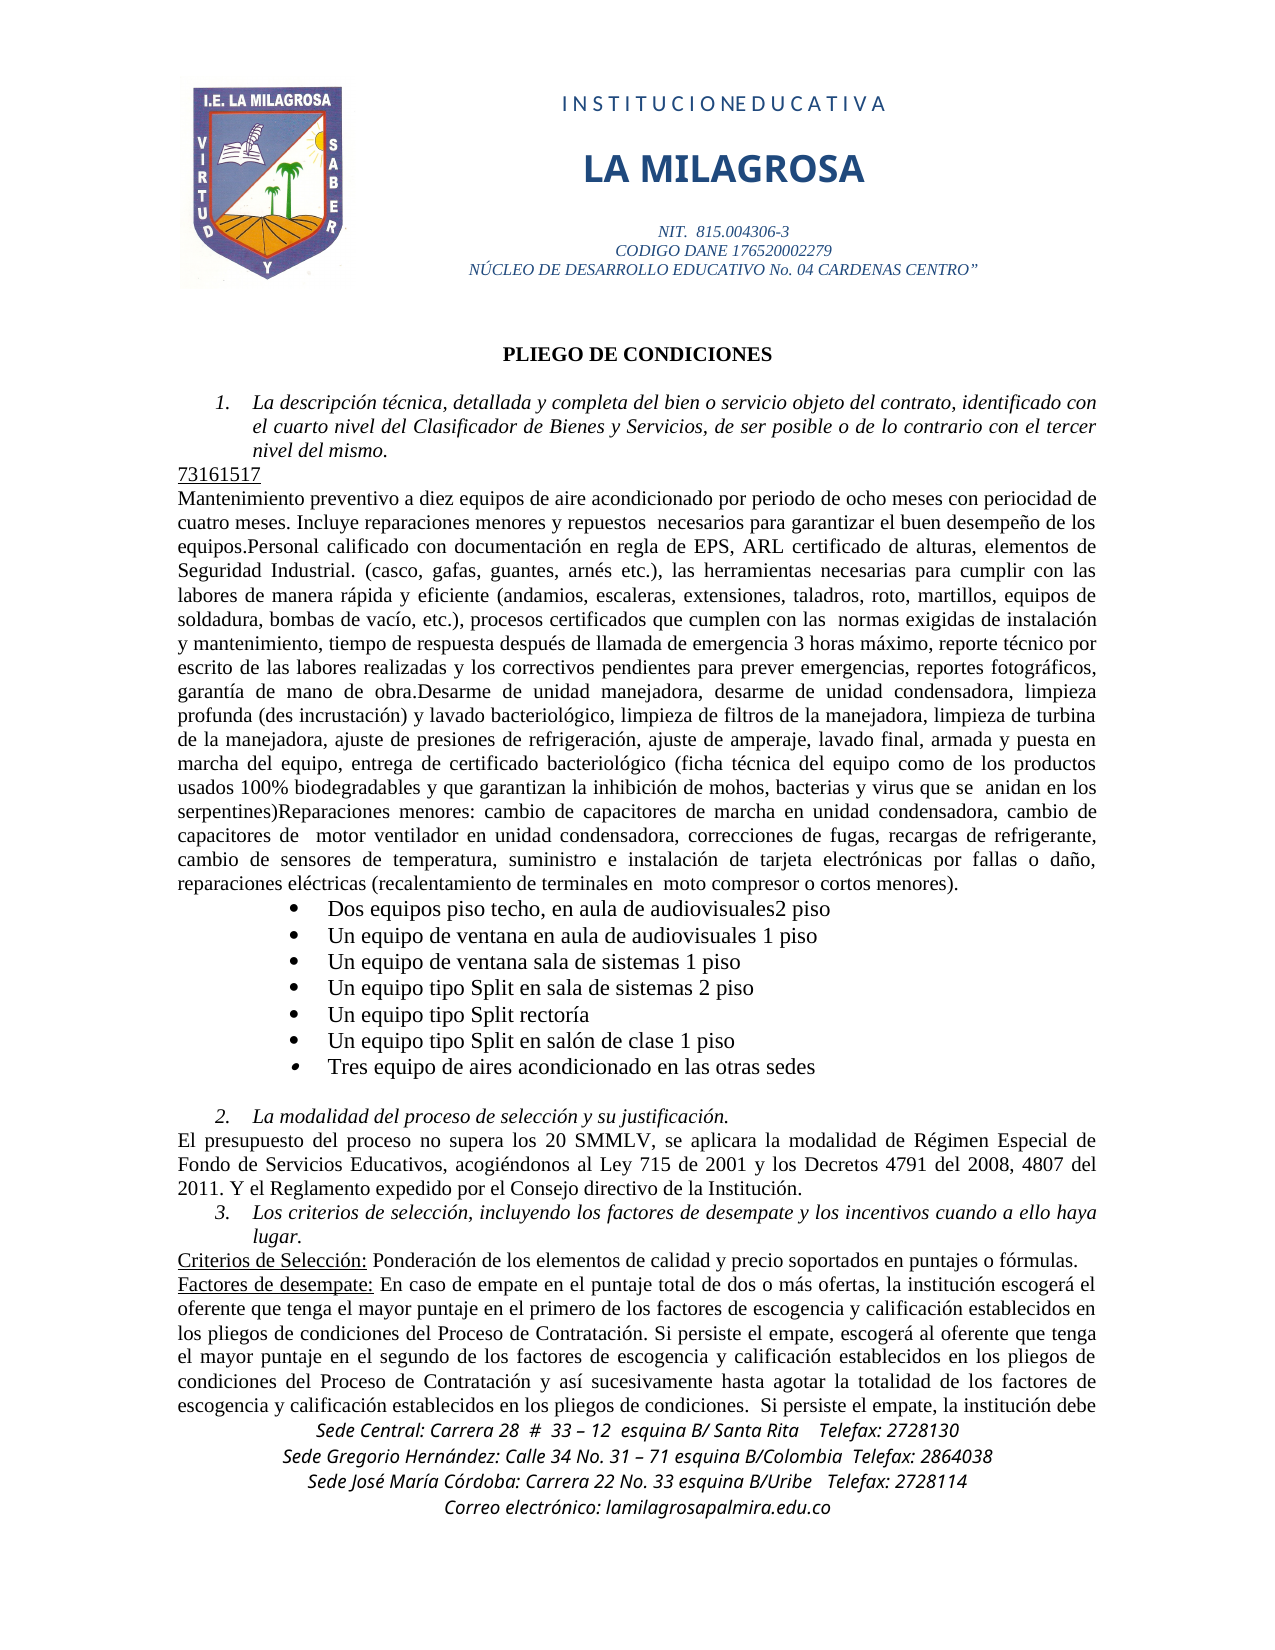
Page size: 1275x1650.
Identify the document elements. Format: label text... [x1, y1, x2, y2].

list Un equipo tipo Split en sala de sistemas 2 piso [290, 974, 1098, 1001]
list Un equipo tipo Split rectoría [290, 1001, 1098, 1027]
text 73161517 [177, 462, 1098, 486]
text PLIEGO DE CONDICIONES [177, 342, 1098, 366]
text Criterios de Selección: Ponderación de los elementos de calidad y precio soportados en puntajes o fórmulas. [177, 1248, 1098, 1272]
list Un equipo de ventana sala de sistemas 1 piso [290, 948, 1098, 974]
list Los criterios de selección, incluyendo los factores de desempate y los incentivos cuando a ello haya lugar. [215, 1200, 1098, 1248]
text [177, 1272, 1098, 1417]
list Dos equipos piso techo, en aula de audiovisuales2 piso [290, 895, 1098, 922]
text El presupuesto del proceso no supera los 20 SMMLV, se aplicara la modalidad de Régimen Especial de Fondo de Servicios Educativos, acogiéndonos al Ley 715 de 2001 y los Decretos 4791 del 2008, 4807 del 2011. Y el Reglamento expedido por el Consejo directivo de la Institución. [177, 1128, 1098, 1200]
list Un equipo tipo Split en salón de clase 1 piso [290, 1027, 1098, 1053]
list La modalidad del proceso de selección y su justificación. [215, 1104, 1098, 1128]
list Tres equipo de aires acondicionado en las otras sedes [290, 1053, 1098, 1080]
list La descripción técnica, detallada y completa del bien o servicio objeto del contrato, identificado con el cuarto nivel del Clasificador de Bienes y Servicios, de ser posible o de lo contrario con el tercer nivel del mismo. [215, 390, 1098, 462]
list Un equipo de ventana en aula de audiovisuales 1 piso [290, 922, 1098, 948]
text Mantenimiento preventivo a diez equipos de aire acondicionado por periodo de ocho meses con periocidad de cuatro meses. Incluye reparaciones menores y repuestos necesarios para garantizar el buen desempeño de los equipos.Personal calificado con documentación en regla de EPS, ARL certificado de alturas, elementos de Seguridad Industrial. (casco, gafas, guantes, arnés etc.), las herramientas necesarias para cumplir con las labores de manera rápida y eficiente (andamios, escaleras, extensiones, taladros, roto, martillos, equipos de soldadura, bombas de vacío, etc.), procesos certificados que cumplen con las normas exigidas de instalación y mantenimiento, tiempo de respuesta después de llamada de emergencia 3 horas máximo, reporte técnico por escrito de las labores realizadas y los correctivos pendientes para prever emergencias, reportes fotográficos, garantía de mano de obra.Desarme de unidad manejadora, desarme de unidad condensadora, limpieza profunda (des incrustación) y lavado bacteriológico, limpieza de filtros de la manejadora, limpieza de turbina de la manejadora, ajuste de presiones de refrigeración, ajuste de amperaje, lavado final, armada y puesta en marcha del equipo, entrega de certificado bacteriológico (ficha técnica del equipo como de los productos usados 100% biodegradables y que garantizan la inhibición de mohos, bacterias y virus que se anidan en los serpentines)Reparaciones menores: cambio de capacitores de marcha en unidad condensadora, cambio de capacitores de motor ventilador en unidad condensadora, correcciones de fugas, recargas de refrigerante, cambio de sensores de temperatura, suministro e instalación de tarjeta electrónicas por fallas o daño, reparaciones eléctricas (recalentamiento de terminales en moto compresor o cortos menores). [177, 486, 1098, 895]
